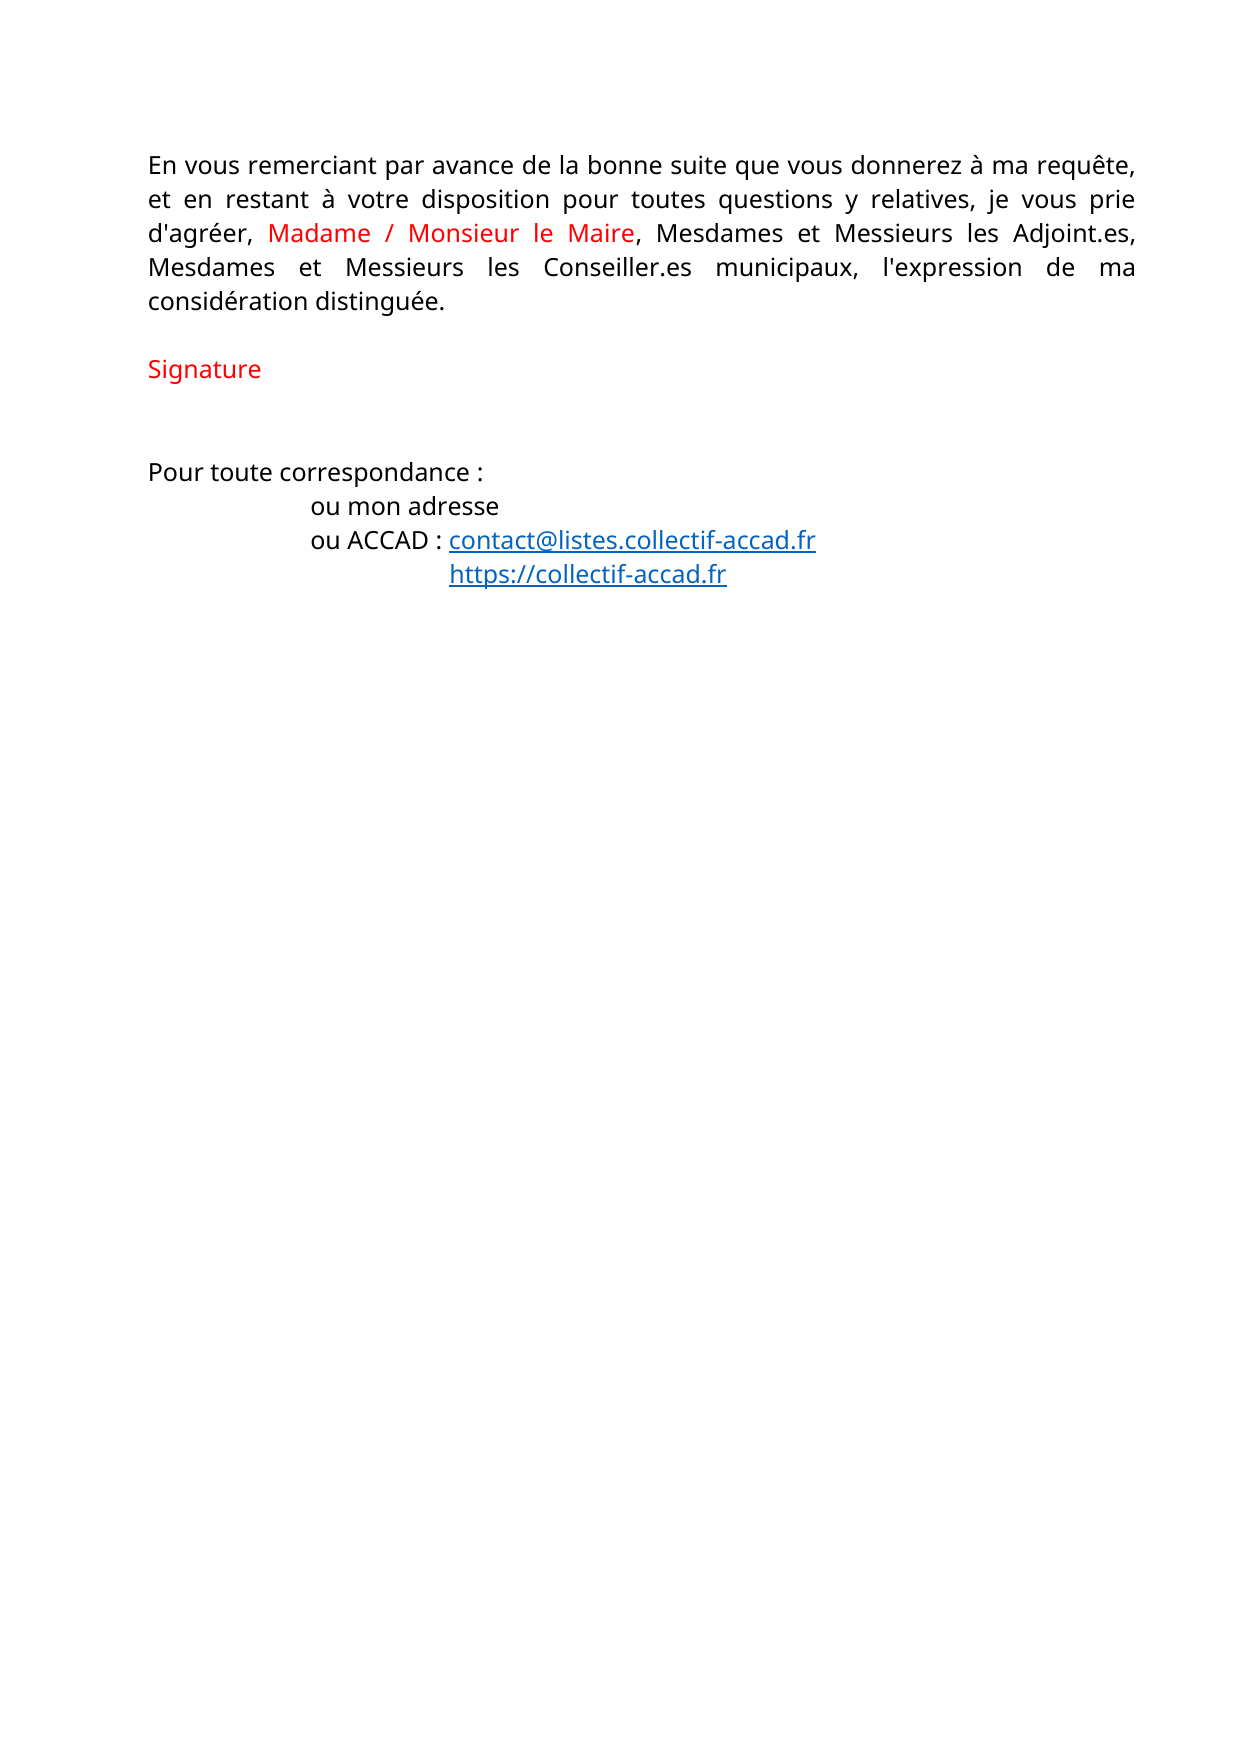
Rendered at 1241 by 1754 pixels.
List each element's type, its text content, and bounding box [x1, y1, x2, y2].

text Signature [148, 352, 1137, 386]
text ou ACCAD : contact@listes.collectif-accad.fr [310, 522, 1137, 556]
text En vous remerciant par avance de la bonne suite que vous donnerez à ma requête, et en restant à votre disposition pour toutes questions y relatives, je vous prie d'agréer, Madame / Monsieur le Maire, Mesdames et Messieurs les Adjoint.es, Mesdames et Messieurs les Conseiller.es municipaux, l'expression de ma considération distinguée. [148, 148, 1137, 318]
text https://collectif-accad.fr [384, 556, 1137, 590]
text Pour toute correspondance : [148, 454, 1137, 488]
text ou mon adresse [310, 488, 1137, 522]
